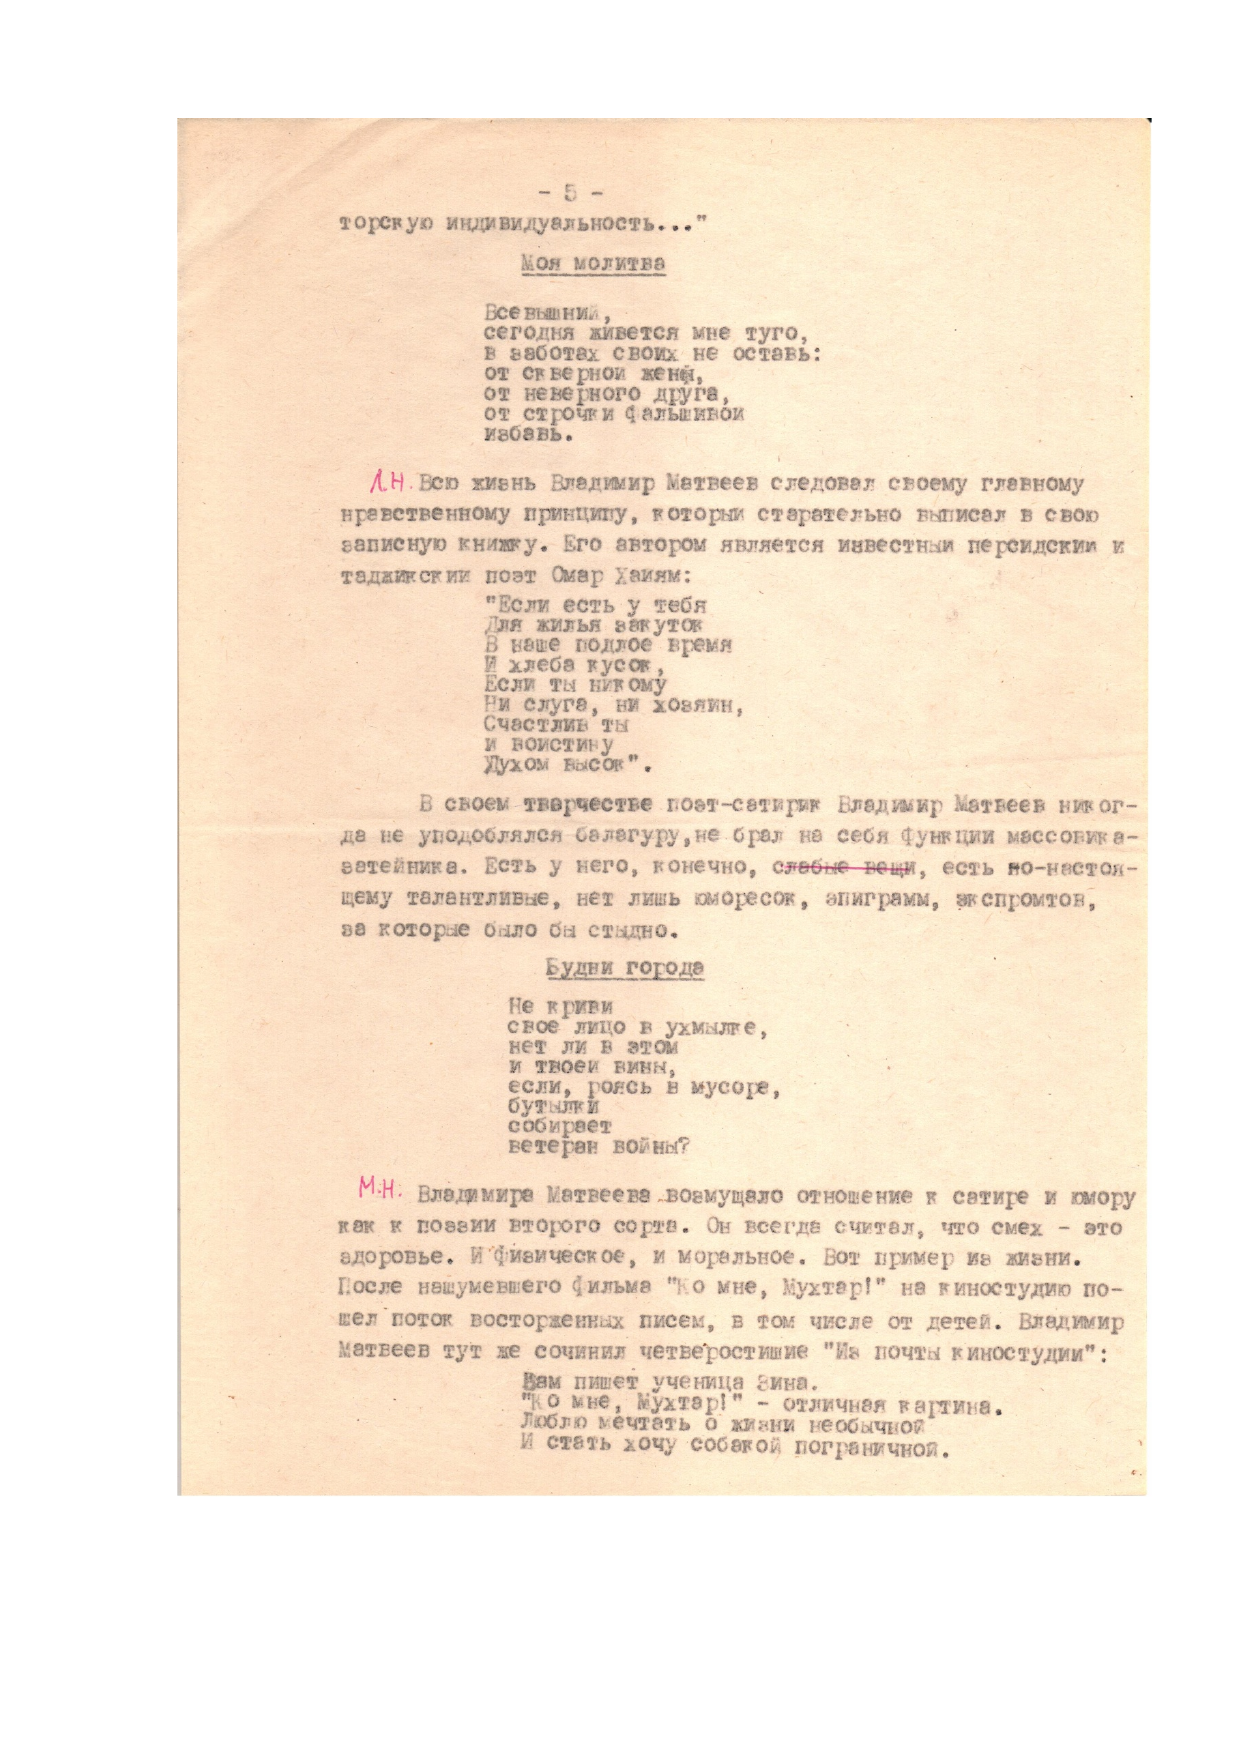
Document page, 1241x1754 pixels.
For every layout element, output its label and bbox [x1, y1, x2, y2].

picture [177, 118, 1152, 1497]
